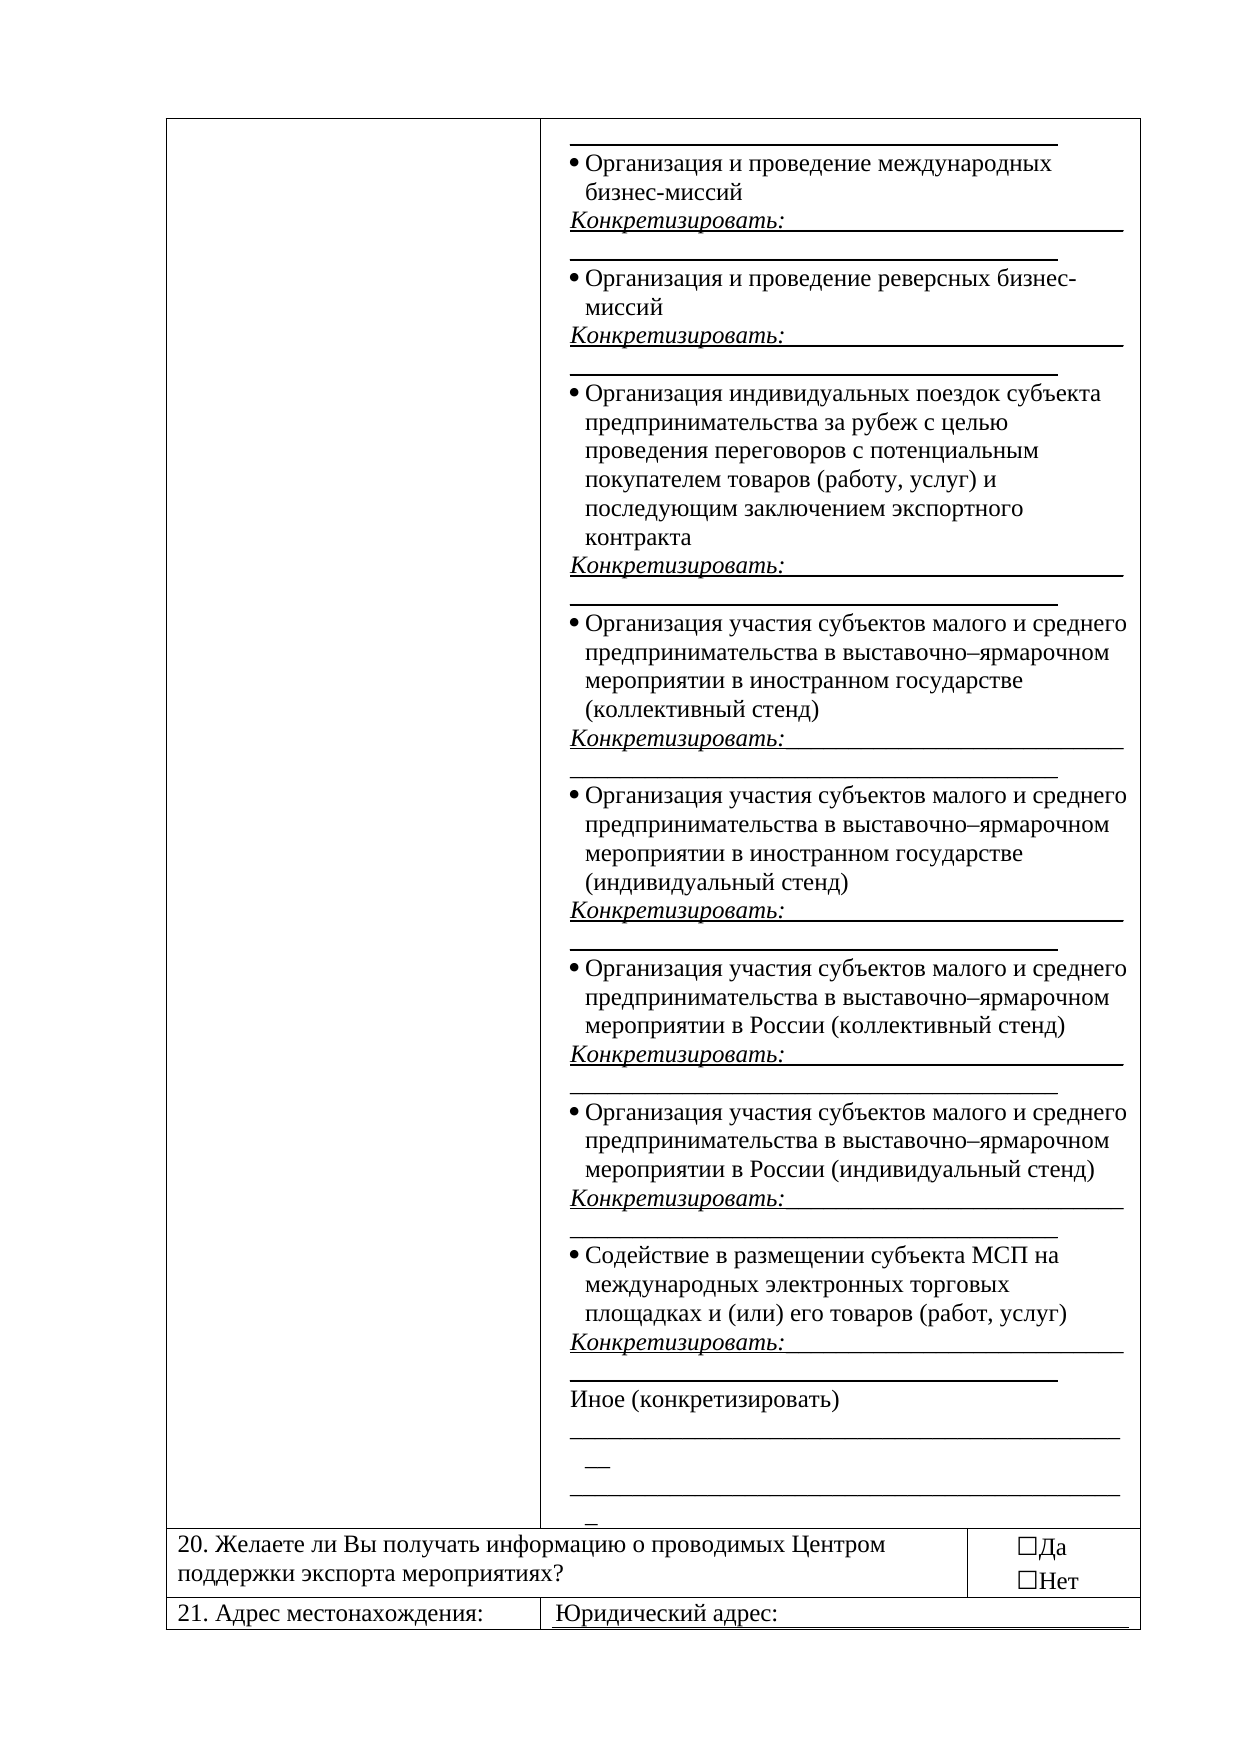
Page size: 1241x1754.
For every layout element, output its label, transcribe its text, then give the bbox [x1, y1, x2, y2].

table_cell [167, 119, 540, 1528]
table_cell 20. Желаете ли Вы получать информацию о проводимых Центром поддержки экспорта мероприятиях? [167, 1529, 967, 1597]
table_cell ☐Да ☐Нет [968, 1529, 1140, 1597]
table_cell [167, 1598, 540, 1629]
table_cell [541, 119, 1140, 1528]
table_cell [541, 1598, 1140, 1629]
